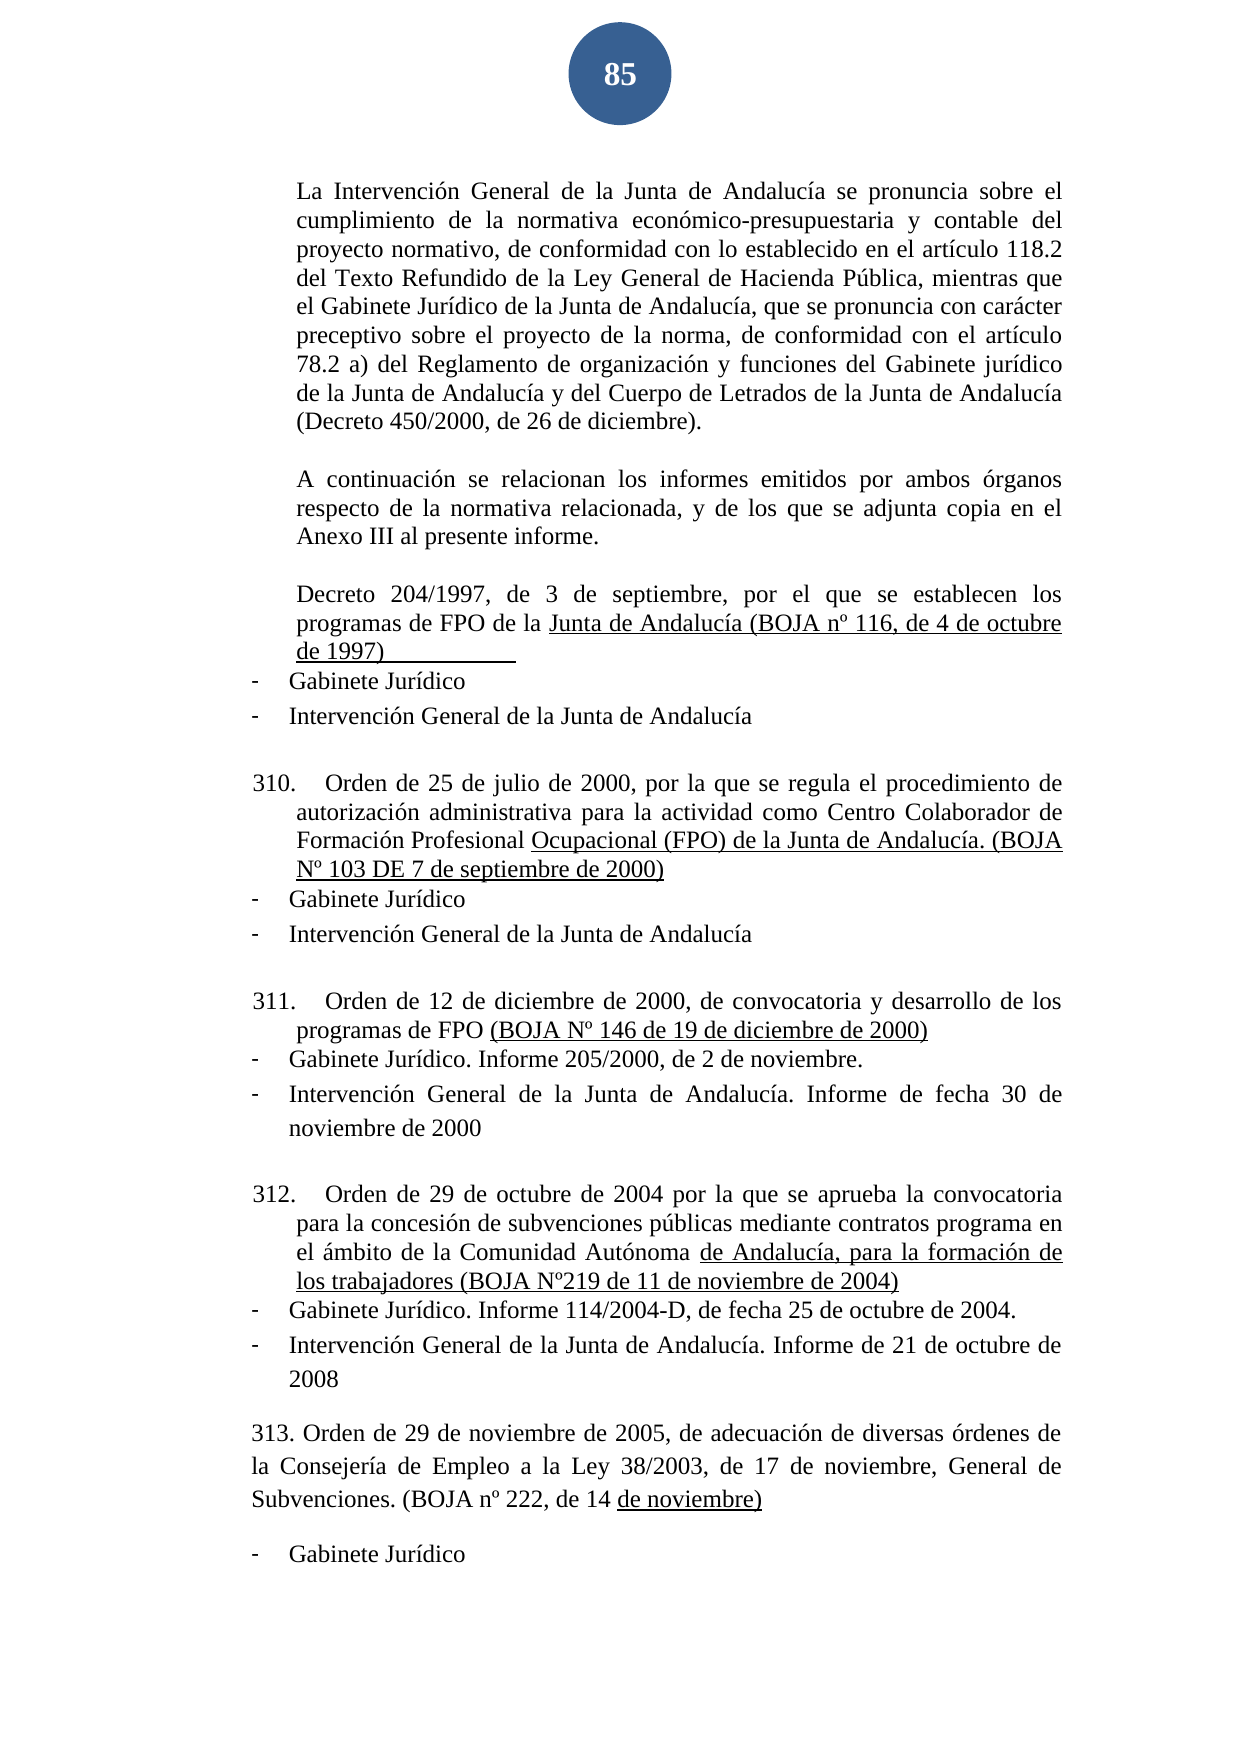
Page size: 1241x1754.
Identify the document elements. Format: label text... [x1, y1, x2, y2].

list Orden de 29 de octubre de 2004 por la que se aprueba la convocatoria para la concesión de subvenciones públicas mediante contratos programa en el ámbito de la Comunidad Autónoma de Andalucía, para la formación de los trabajadores (BOJA Nº219 de 11 de noviembre de 2004) [252, 1179, 1063, 1294]
list La Intervención General de la Junta de Andalucía se pronuncia sobre el cumplimiento de la normativa económico-presupuestaria y contable del proyecto normativo, de conformidad con lo establecido en el artículo 118.2 del Texto Refundido de la Ley General de Hacienda Pública, mientras que el Gabinete Jurídico de la Junta de Andalucía, que se pronuncia con carácter preceptivo sobre el proyecto de la norma, de conformidad con el artículo 78.2 a) del Reglamento de organización y funciones del Gabinete jurídico de la Junta de Andalucía y del Cuerpo de Letrados de la Junta de Andalucía (Decreto 450/2000, de 26 de diciembre). [296, 176, 1063, 435]
list Intervención General de la Junta de Andalucía [251, 918, 1063, 949]
list Intervención General de la Junta de Andalucía [251, 700, 1063, 731]
text 313. Orden de 29 de noviembre de 2005, de adecuación de diversas órdenes de la Consejería de Empleo a la Ley 38/2003, de 17 de noviembre, General de Subvenciones. (BOJA nº 222, de 14 de noviembre) [251, 1418, 1063, 1513]
list Orden de 25 de julio de 2000, por la que se regula el procedimiento de autorización administrativa para la actividad como Centro Colaborador de Formación Profesional Ocupacional (FPO) de la Junta de Andalucía. (BOJA Nº 103 DE 7 de septiembre de 2000) [252, 768, 1063, 883]
list A continuación se relacionan los informes emitidos por ambos órganos respecto de la normativa relacionada, y de los que se adjunta copia en el Anexo III al presente informe. [296, 464, 1063, 550]
list Intervención General de la Junta de Andalucía. Informe de fecha 30 de noviembre de 2000 [251, 1079, 1063, 1142]
list Intervención General de la Junta de Andalucía. Informe de 21 de octubre de 2008 [251, 1329, 1063, 1393]
list Gabinete Jurídico [251, 1538, 1063, 1568]
list Gabinete Jurídico. Informe 114/2004-D, de fecha 25 de octubre de 2004. [251, 1294, 1063, 1325]
list Gabinete Jurídico [251, 883, 1063, 914]
list Decreto 204/1997, de 3 de septiembre, por el que se establecen los programas de FPO de la Junta de Andalucía (BOJA nº 116, de 4 de octubre de 1997) [296, 579, 1063, 665]
list Orden de 12 de diciembre de 2000, de convocatoria y desarrollo de los programas de FPO (BOJA Nº 146 de 19 de diciembre de 2000) [252, 986, 1063, 1044]
list Gabinete Jurídico. Informe 205/2000, de 2 de noviembre. [251, 1044, 1063, 1074]
list Gabinete Jurídico [251, 665, 1063, 696]
